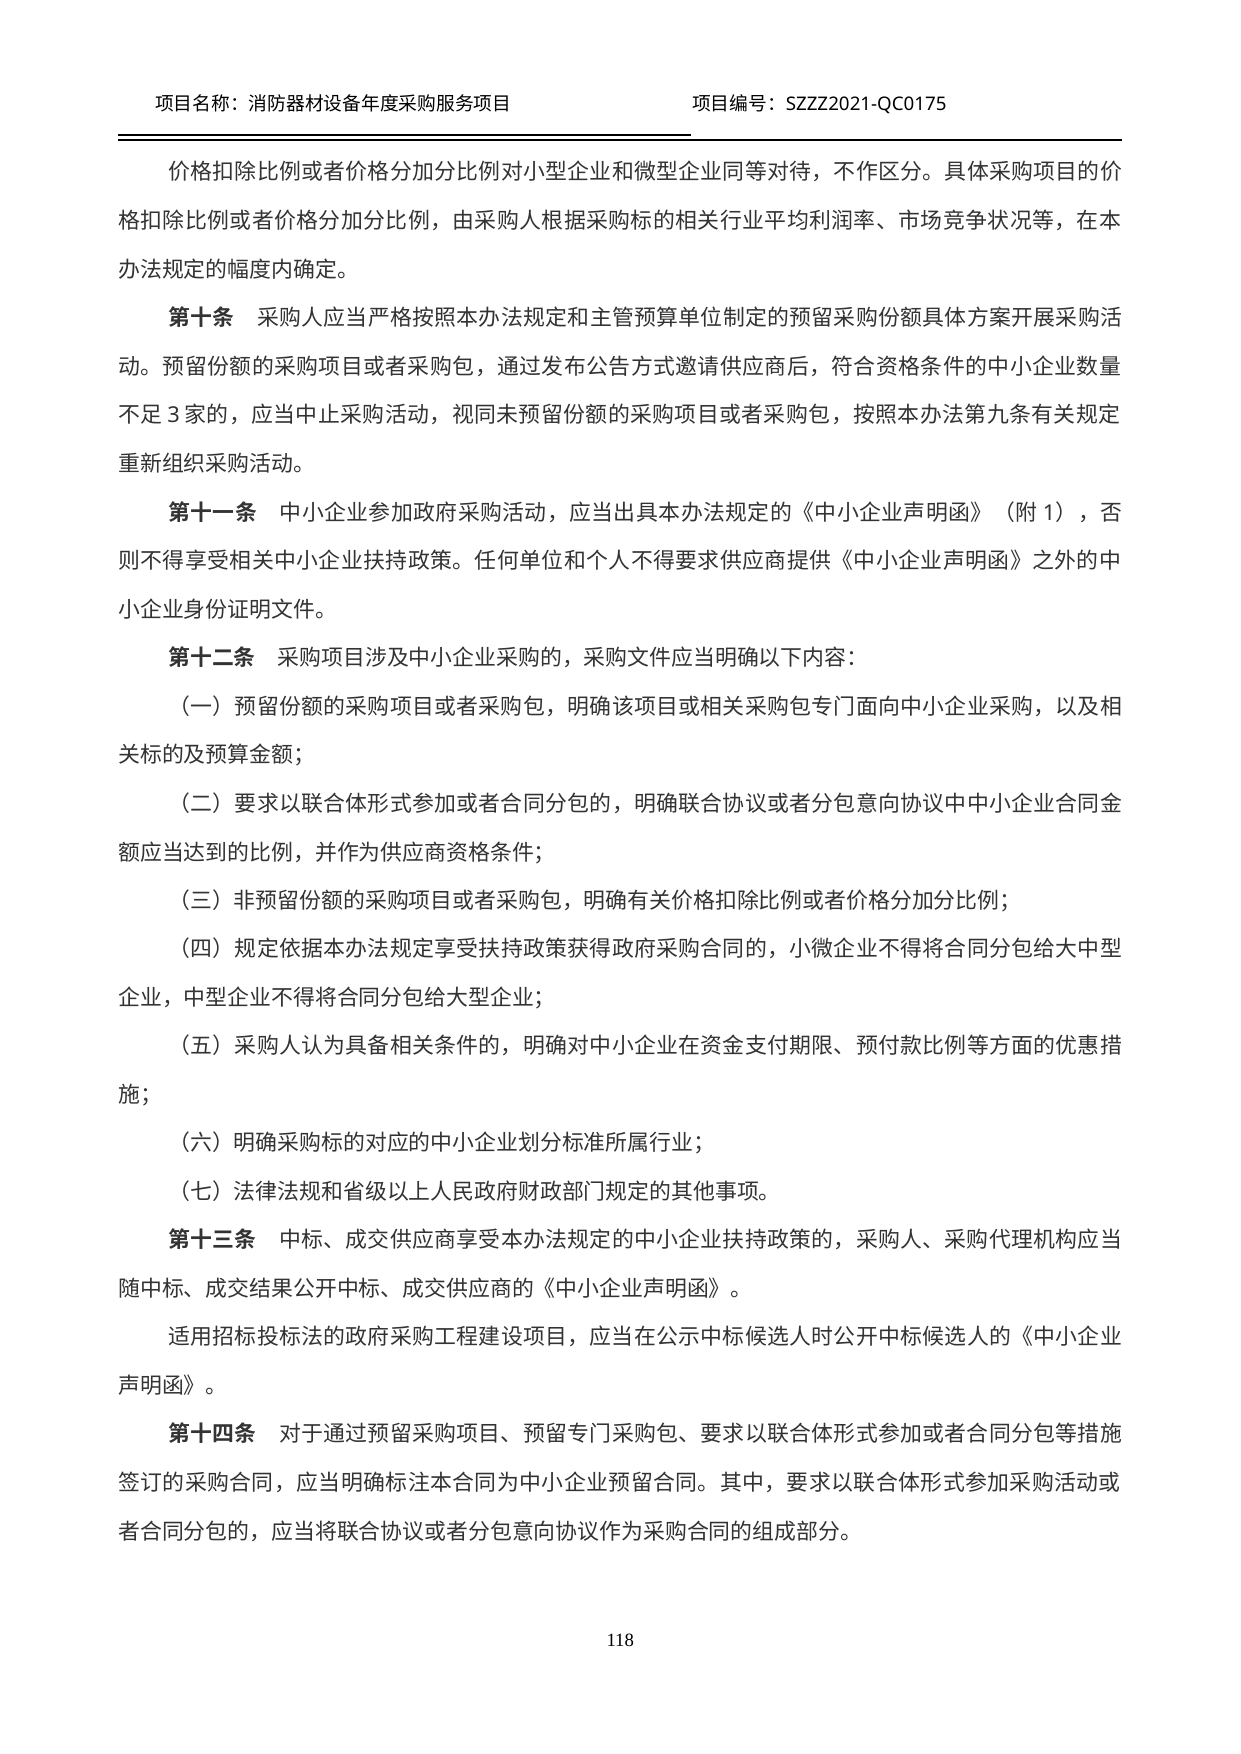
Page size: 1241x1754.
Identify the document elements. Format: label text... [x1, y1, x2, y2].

text 适用招标投标法的政府采购工程建设项目，应当在公示中标候选人时公开中标候选人的《中小企业声明函》。 [118, 1319, 1122, 1400]
text 第十三条 中标、成交供应商享受本办法规定的中小企业扶持政策的，采购人、采购代理机构应当随中标、成交结果公开中标、成交供应商的《中小企业声明函》。 [118, 1222, 1122, 1303]
text 第十一条 中小企业参加政府采购活动，应当出具本办法规定的《中小企业声明函》（附1），否则不得享受相关中小企业扶持政策。任何单位和个人不得要求供应商提供《中小企业声明函》之外的中小企业身份证明文件。 [118, 494, 1122, 624]
text （三）非预留份额的采购项目或者采购包，明确有关价格扣除比例或者价格分加分比例； [118, 882, 1122, 915]
text （四）规定依据本办法规定享受扶持政策获得政府采购合同的，小微企业不得将合同分包给大中型企业，中型企业不得将合同分包给大型企业； [118, 931, 1122, 1012]
text 第十条 采购人应当严格按照本办法规定和主管预算单位制定的预留采购份额具体方案开展采购活动。预留份额的采购项目或者采购包，通过发布公告方式邀请供应商后，符合资格条件的中小企业数量不足3家的，应当中止采购活动，视同未预留份额的采购项目或者采购包，按照本办法第九条有关规定重新组织采购活动。 [118, 299, 1122, 478]
text 价格扣除比例或者价格分加分比例对小型企业和微型企业同等对待，不作区分。具体采购项目的价格扣除比例或者价格分加分比例，由采购人根据采购标的相关行业平均利润率、市场竞争状况等，在本办法规定的幅度内确定。 [118, 154, 1122, 284]
text （五）采购人认为具备相关条件的，明确对中小企业在资金支付期限、预付款比例等方面的优惠措施； [118, 1028, 1122, 1109]
text （六）明确采购标的对应的中小企业划分标准所属行业； [118, 1125, 1122, 1157]
text 第十二条 采购项目涉及中小企业采购的，采购文件应当明确以下内容： [118, 640, 1122, 672]
text （七）法律法规和省级以上人民政府财政部门规定的其他事项。 [118, 1173, 1122, 1206]
text （一）预留份额的采购项目或者采购包，明确该项目或相关采购包专门面向中小企业采购，以及相关标的及预算金额； [118, 688, 1122, 769]
text 第十四条 对于通过预留采购项目、预留专门采购包、要求以联合体形式参加或者合同分包等措施签订的采购合同，应当明确标注本合同为中小企业预留合同。其中，要求以联合体形式参加采购活动或者合同分包的，应当将联合协议或者分包意向协议作为采购合同的组成部分。 [118, 1416, 1122, 1546]
text （二）要求以联合体形式参加或者合同分包的，明确联合协议或者分包意向协议中中小企业合同金额应当达到的比例，并作为供应商资格条件； [118, 785, 1122, 867]
